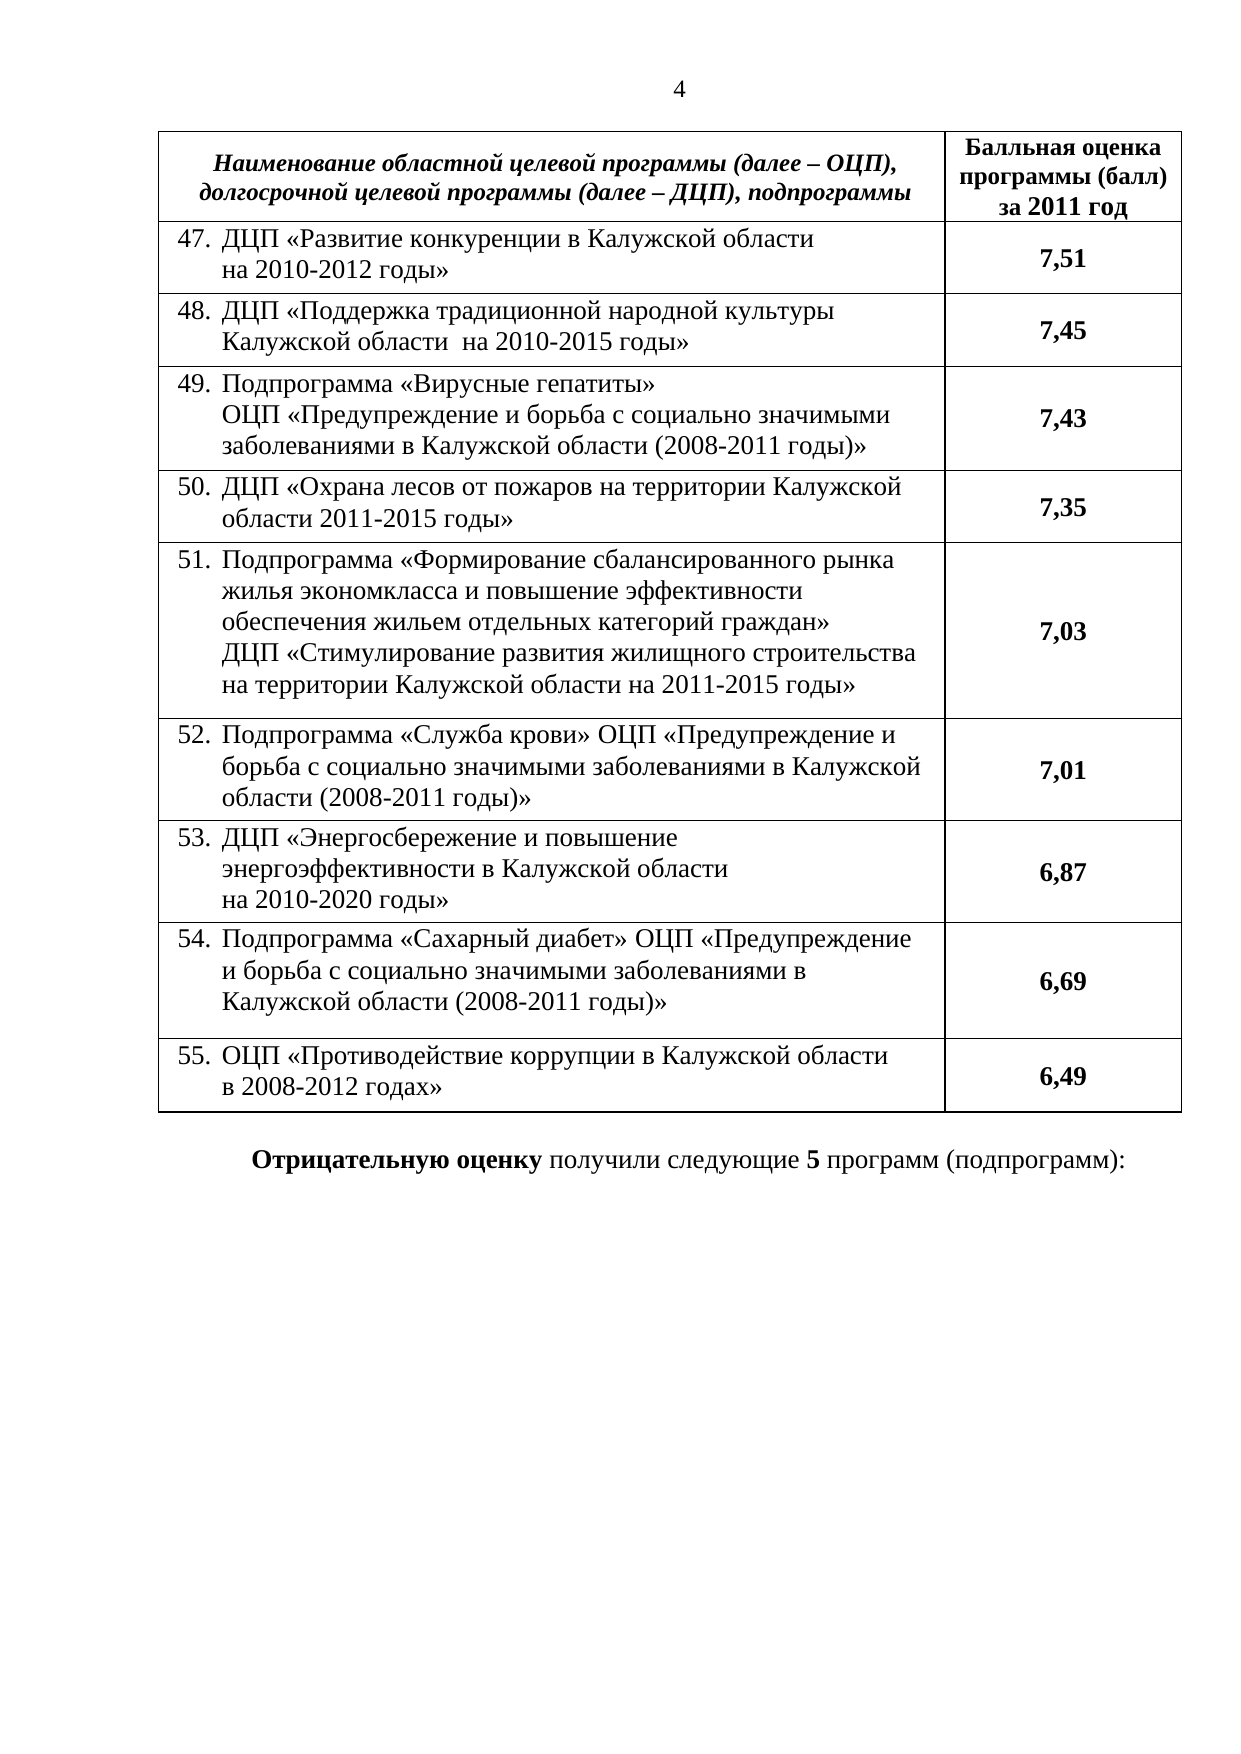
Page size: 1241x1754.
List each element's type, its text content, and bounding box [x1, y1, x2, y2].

table_cell ДЦП «Охрана лесов от пожаров на территории Калужской области 2011-2015 годы» [159, 471, 944, 542]
table_cell Подпрограмма «Вирусные гепатиты» ОЦП «Предупреждение и борьба с социально значимыми заболеваниями в Калужской области (2008-2011 годы)» [159, 367, 944, 469]
table_cell 7,45 [946, 294, 1181, 366]
table_cell 6,49 [946, 1039, 1181, 1111]
table_cell Подпрограмма «Сахарный диабет» ОЦП «Предупреждение и борьба с социально значимыми заболеваниями в Калужской области (2008-2011 годы)» [159, 923, 944, 1038]
table_cell 7,51 [946, 222, 1181, 293]
table_cell 6,87 [946, 821, 1181, 922]
table_cell ОЦП «Противодействие коррупции в Калужской области в 2008-2012 годах» [159, 1039, 944, 1111]
table_header Наименование областной целевой программы (далее – ОЦП), долгосрочной целевой программы (далее – ДЦП), подпрограммы [159, 132, 944, 221]
table_cell Подпрограмма «Служба крови» ОЦП «Предупреждение и борьба с социально значимыми заболеваниями в Калужской области (2008-2011 годы)» [159, 719, 944, 820]
table_cell 7,01 [946, 719, 1181, 820]
text Отрицательную оценку получили следующие 5 программ (подпрограмм): [158, 1144, 1196, 1175]
table_cell 7,43 [946, 367, 1181, 469]
table_cell ДЦП «Развитие конкуренции в Калужской области на 2010-2012 годы» [159, 222, 944, 293]
table_cell 7,35 [946, 471, 1181, 542]
table_cell ДЦП «Поддержка традиционной народной культуры Калужской области на 2010-2015 годы» [159, 294, 944, 366]
table_header Балльная оценка программы (балл) за 2011 год [946, 132, 1181, 221]
table_cell 6,69 [946, 923, 1181, 1038]
table_cell Подпрограмма «Формирование сбалансированного рынка жилья экономкласса и повышение эффективности обеспечения жильем отдельных категорий граждан» ДЦП «Стимулирование развития жилищного строительства на территории Калужской области на 2011-2015 годы» [159, 543, 944, 718]
table_cell 7,03 [946, 543, 1181, 718]
table_cell ДЦП «Энергосбережение и повышение энергоэффективности в Калужской области на 2010-2020 годы» [159, 821, 944, 922]
